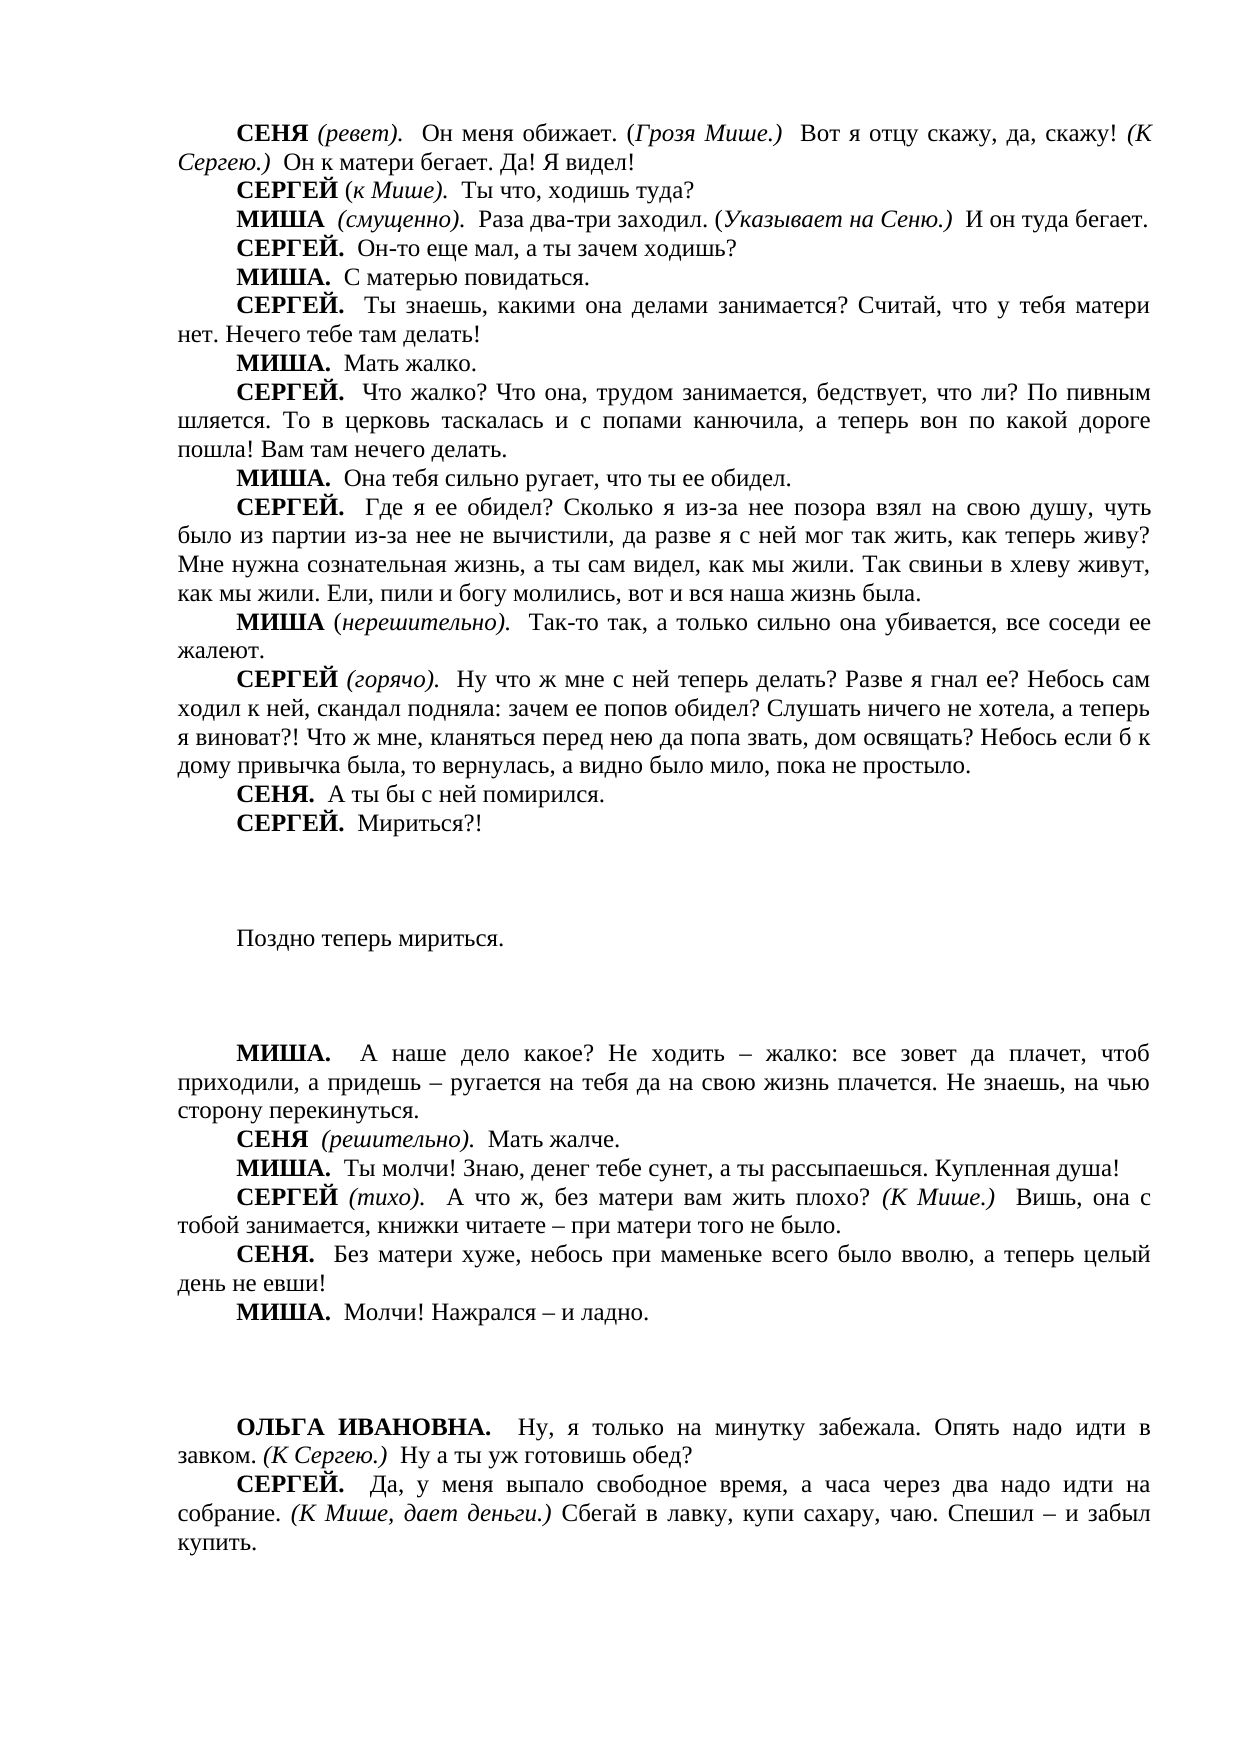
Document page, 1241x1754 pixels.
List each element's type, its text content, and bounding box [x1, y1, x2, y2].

text СЕРГЕЙ (горячо). Ну что ж мне с ней теперь делать? Разве я гнал ее? Небось сам ходил к ней, скандал подняла: зачем ее попов обидел? Слушать ничего не хотела, а теперь я виноват?! Что ж мне, кланяться перед нею да попа звать, дом освящать? Небось если б к дому привычка была, то вернулась, а видно было мило, пока не простыло. [177, 664, 1152, 779]
text МИША. Она тебя сильно ругает, что ты ее обидел. [177, 463, 1152, 492]
text Поздно теперь мириться. [177, 923, 1152, 952]
text СЕНЯ (ревет). Он меня обижает. (Грозя Мише.) Вот я отцу скажу, да, скажу! (К Сергею.) Он к матери бегает. Да! Я видел! [177, 118, 1152, 176]
text ОЛЬГА ИВАНОВНА. Ну, я только на минутку забежала. Опять надо идти в завком. (К Сергею.) Ну а ты уж готовишь обед? [177, 1412, 1152, 1469]
text МИША. С матерью повидаться. [177, 262, 1152, 291]
text СЕРГЕЙ (тихо). А что ж, без матери вам жить плохо? (К Мише.) Вишь, она с тобой занимается, книжки читаете – при матери того не было. [177, 1182, 1152, 1239]
text СЕРГЕЙ. Что жалко? Что она, трудом занимается, бедствует, что ли? По пивным шляется. То в церковь таскалась и с попами канючила, а теперь вон по какой дороге пошла! Вам там нечего делать. [177, 377, 1152, 463]
text МИША. Молчи! Нажрался – и ладно. [177, 1297, 1152, 1326]
text СЕНЯ. Без матери хуже, небось при маменьке всего было вволю, а теперь целый день не евши! [177, 1239, 1152, 1297]
text МИША. А наше дело какое? Не ходить – жалко: все зовет да плачет, чтоб приходили, а придешь – ругается на тебя да на свою жизнь плачется. Не знаешь, на чью сторону перекинуться. [177, 1038, 1152, 1124]
text СЕНЯ. А ты бы с ней помирился. [177, 779, 1152, 808]
text СЕРГЕЙ. Мириться?! [177, 808, 1152, 837]
text СЕРГЕЙ (к Мише). Ты что, ходишь туда? [177, 176, 1152, 204]
text МИША (смущенно). Раза два-три заходил. (Указывает на Сеню.) И он туда бегает. [177, 204, 1152, 233]
text СЕРГЕЙ. Где я ее обидел? Сколько я из-за нее позора взял на свою душу, чуть было из партии из-за нее не вычистили, да разве я с ней мог так жить, как теперь живу? Мне нужна сознательная жизнь, а ты сам видел, как мы жили. Так свиньи в хлеву живут, как мы жили. Ели, пили и богу молились, вот и вся наша жизнь была. [177, 492, 1152, 607]
text МИША (нерешительно). Так-то так, а только сильно она убивается, все соседи ее жалеют. [177, 607, 1152, 664]
text МИША. Ты молчи! Знаю, денег тебе сунет, а ты рассыпаешься. Купленная душа! [177, 1153, 1152, 1182]
text МИША. Мать жалко. [177, 348, 1152, 377]
text СЕНЯ (решительно). Мать жалче. [177, 1124, 1152, 1153]
text СЕРГЕЙ. Да, у меня выпало свободное время, а часа через два надо идти на собрание. (К Мише, дает деньги.) Сбегай в лавку, купи сахару, чаю. Спешил – и забыл купить. [177, 1469, 1152, 1556]
text СЕРГЕЙ. Он-то еще мал, а ты зачем ходишь? [177, 233, 1152, 262]
text СЕРГЕЙ. Ты знаешь, какими она делами занимается? Считай, что у тебя матери нет. Нечего тебе там делать! [177, 291, 1152, 348]
